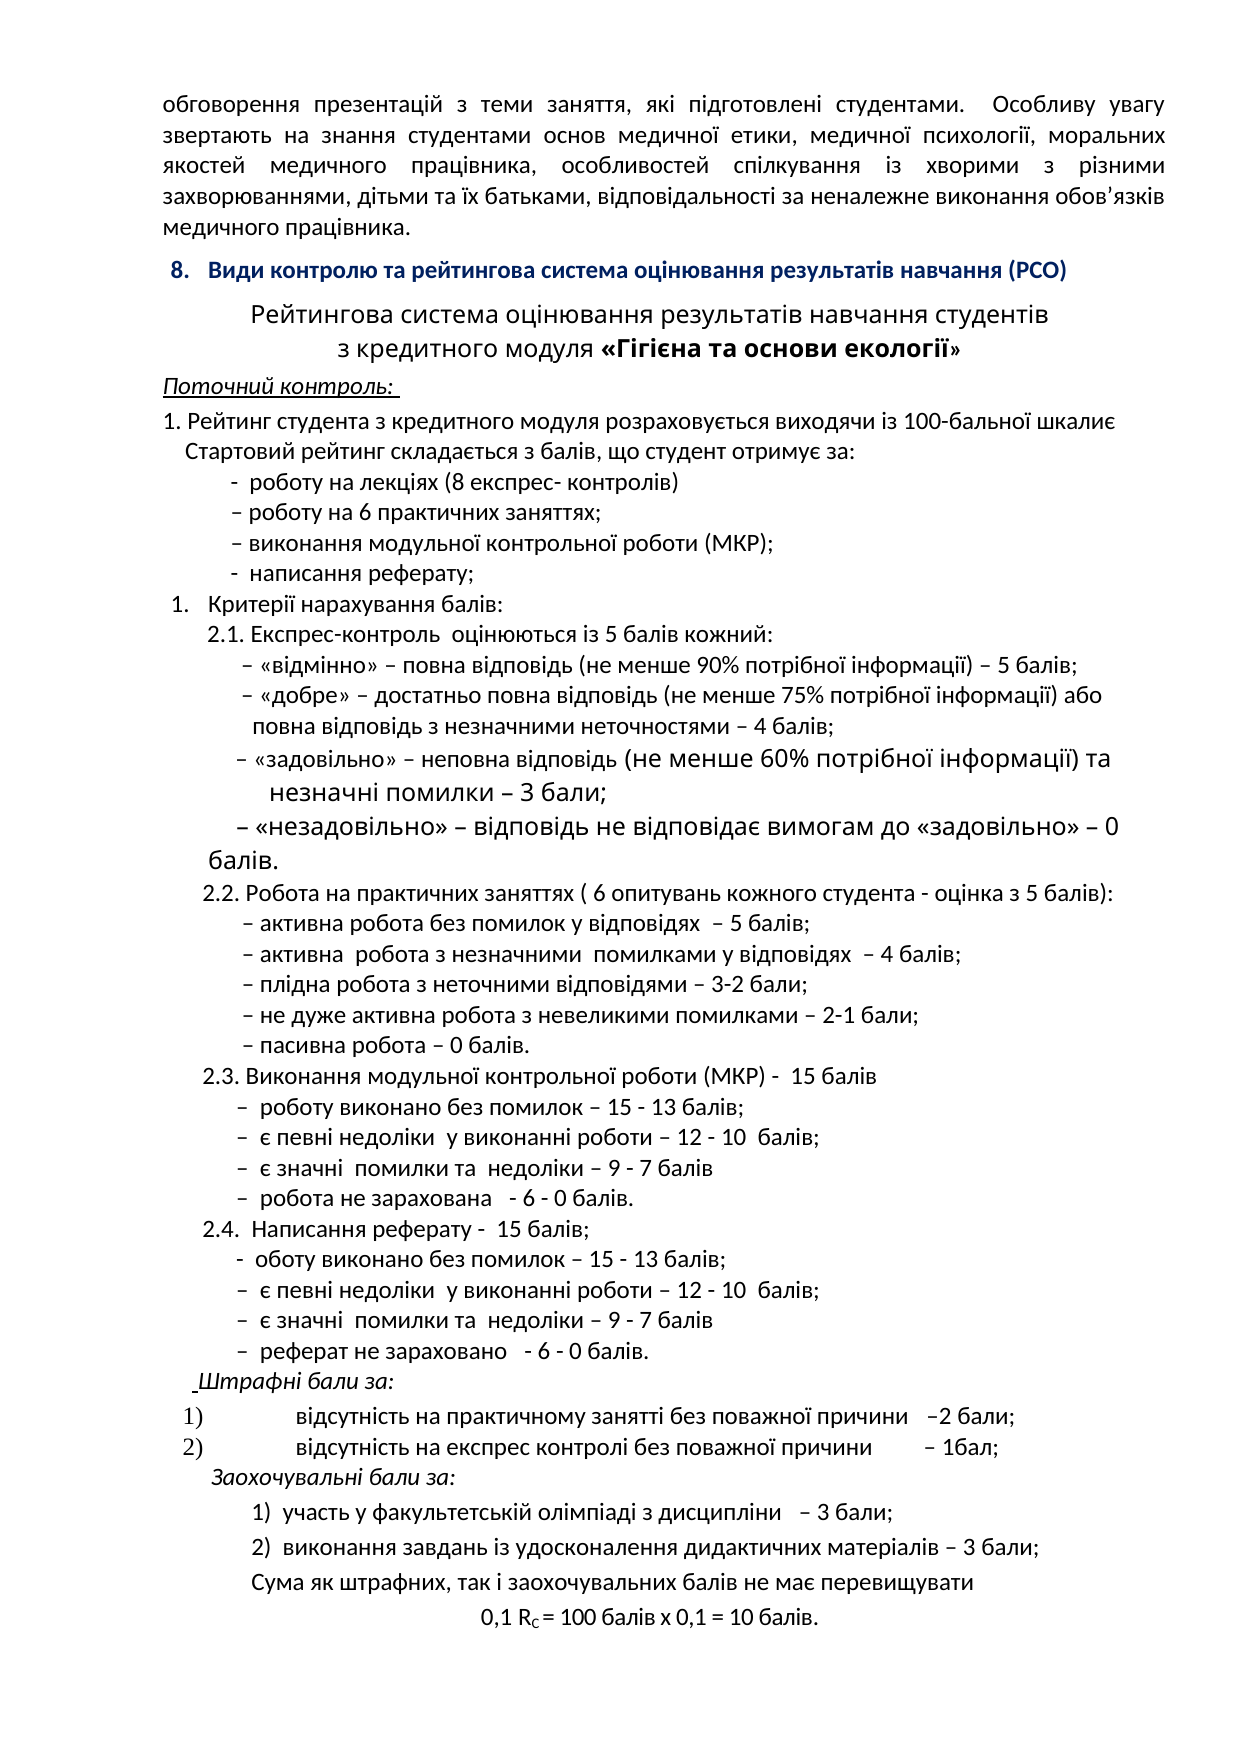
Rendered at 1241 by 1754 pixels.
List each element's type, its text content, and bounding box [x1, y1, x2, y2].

text – реферат не зараховано - 6 - 0 балів. [162, 1335, 1167, 1365]
text – є значні помилки та недоліки – 9 - 7 балів [162, 1304, 1167, 1335]
list відсутність на експрес контролі без поважної причини – 1бал; [133, 1431, 1167, 1461]
text – активна робота без помилок у відповідях – 5 балів; [162, 907, 1167, 938]
text 2.1. Експрес-контроль оцінюються із 5 балів кожний: [133, 619, 1167, 649]
text - оботу виконано без помилок – 15 - 13 балів; [162, 1243, 1167, 1274]
text Заохочувальні бали за: [133, 1461, 1167, 1492]
text – роботу на 6 практичних заняттях; [162, 497, 1167, 527]
text Сума як штрафних, так і заохочувальних балів не має перевищувати [251, 1566, 1167, 1597]
text 1. Рейтинг студента з кредитного модуля розраховується виходячи із 100-бальної шкалиє [162, 405, 1167, 436]
text – плідна робота з неточними відповідями – 3-2 бали; [162, 968, 1167, 999]
text – є певні недоліки у виконанні роботи – 12 - 10 балів; [162, 1121, 1167, 1152]
text Рейтингова система оцінювання результатів навчання студентів [133, 297, 1167, 331]
text – роботу виконано без помилок – 15 - 13 балів; [162, 1091, 1167, 1121]
text Стартовий рейтинг складається з балів, що студент отримує за: [162, 436, 1167, 466]
text повна відповідь з незначними неточностями – 4 балів; [133, 710, 1167, 741]
text 2) виконання завдань із удосконалення дидактичних матеріалів – 3 бали; [251, 1531, 1167, 1562]
text – пасивна робота – 0 балів. [162, 1029, 1167, 1060]
text 2.3. Виконання модульної контрольної роботи (МКР) - 15 балів [162, 1060, 1167, 1091]
text – «незадовільно» – відповідь не відповідає вимогам до «задовільно» – 0 балів. [208, 809, 1167, 877]
text - написання реферату; [162, 558, 1167, 588]
text Штрафні бали за: [133, 1365, 1167, 1396]
text – є значні помилки та недоліки – 9 - 7 балів [162, 1152, 1167, 1182]
text 2.4. Написання реферату - 15 балів; [162, 1213, 1167, 1243]
text – є певні недоліки у виконанні роботи – 12 - 10 балів; [162, 1274, 1167, 1304]
list відсутність на практичному занятті без поважної причини –2 бали; [133, 1400, 1167, 1431]
text з кредитного модуля «Гігієна та основи екології» [133, 331, 1167, 365]
text 1) участь у факультетській олімпіаді з дисципліни – 3 бали; [251, 1496, 1167, 1527]
text – виконання модульної контрольної роботи (МКР); [162, 527, 1167, 558]
text – «добре» – достатньо повна відповідь (не менше 75% потрібної інформації) або [133, 680, 1167, 710]
text Поточний контроль: [133, 370, 1167, 401]
text – активна робота з незначними помилками у відповідях – 4 балів; [162, 938, 1167, 968]
text – робота не зарахована - 6 - 0 балів. [162, 1182, 1167, 1213]
list Критерії нарахування балів: [170, 588, 1167, 619]
text – не дуже активна робота з невеликими помилками – 2-1 бали; [162, 999, 1167, 1029]
text - роботу на лекціях (8 експрес- контролів) [162, 466, 1167, 497]
text незначні помилки – 3 бали; [133, 775, 1167, 809]
text 2.2. Робота на практичних заняттях ( 6 опитувань кожного студента - оцінка з 5 балів): [162, 877, 1167, 907]
text – «відмінно» – повна відповідь (не менше 90% потрібної інформації) – 5 балів; [133, 649, 1167, 680]
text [162, 89, 1167, 241]
subtitle Види контролю та рейтингова система оцінювання результатів навчання (РСО) [170, 254, 1167, 284]
text – «задовільно» – неповна відповідь (не менше 60% потрібної інформації) та [133, 741, 1167, 775]
text 0,1 RC = 100 балів х 0,1 = 10 балів. [133, 1601, 1167, 1632]
